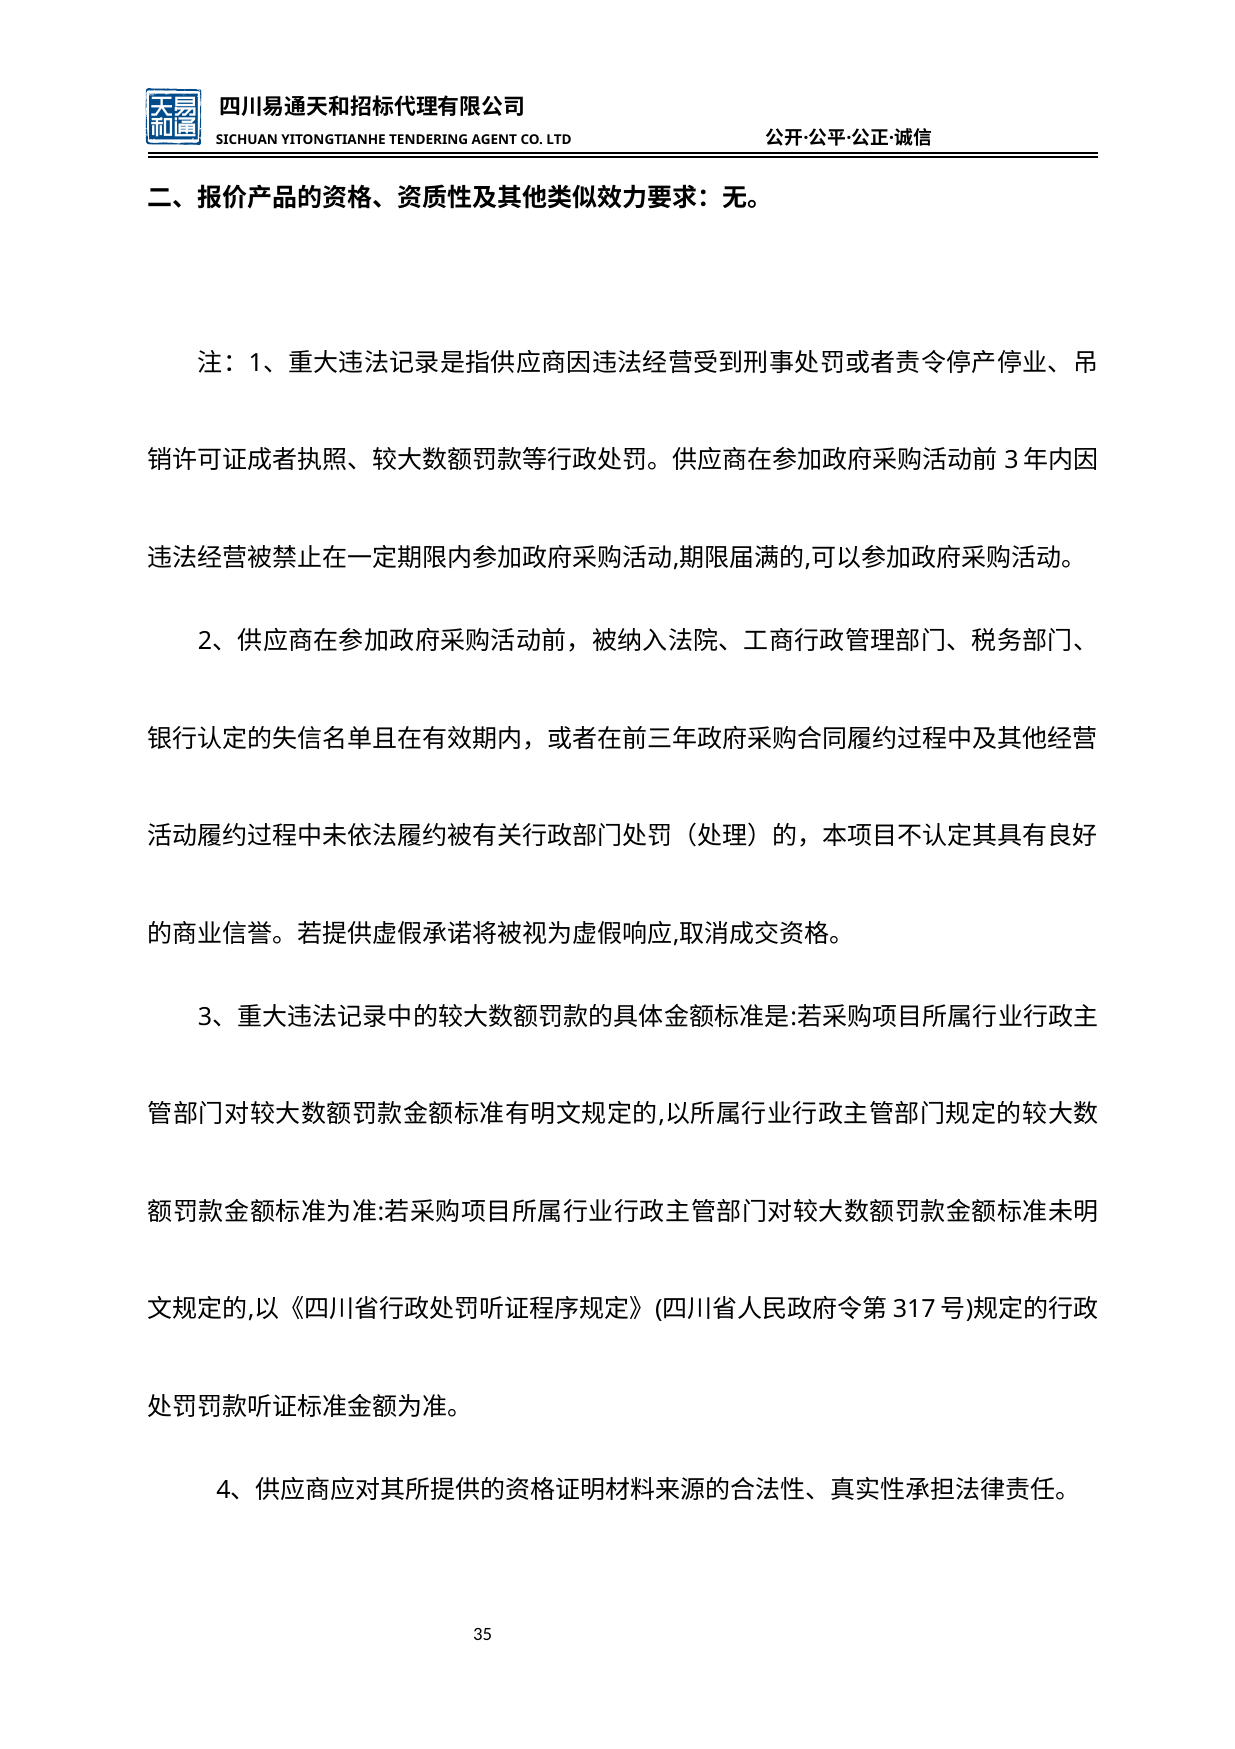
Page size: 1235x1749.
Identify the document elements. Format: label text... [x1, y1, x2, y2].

text 注：1、重大违法记录是指供应商因违法经营受到刑事处罚或者责令停产停业、吊销许可证成者执照、较大数额罚款等行政处罚。供应商在参加政府采购活动前3年内因违法经营被禁止在一定期限内参加政府采购活动,期限届满的,可以参加政府采购活动。 [148, 328, 1098, 588]
text 4、供应商应对其所提供的资格证明材料来源的合法性、真实性承担法律责任。 [148, 1455, 1098, 1520]
subtitle 二、报价产品的资格、资质性及其他类似效力要求：无。 [148, 163, 1098, 228]
text 2、供应商在参加政府采购活动前，被纳入法院、工商行政管理部门、税务部门、银行认定的失信名单且在有效期内，或者在前三年政府采购合同履约过程中及其他经营活动履约过程中未依法履约被有关行政部门处罚（处理）的，本项目不认定其具有良好的商业信誉。若提供虚假承诺将被视为虚假响应,取消成交资格。 [148, 606, 1098, 964]
text 3、重大违法记录中的较大数额罚款的具体金额标准是:若采购项目所属行业行政主管部门对较大数额罚款金额标准有明文规定的,以所属行业行政主管部门规定的较大数额罚款金额标准为准:若采购项目所属行业行政主管部门对较大数额罚款金额标准未明文规定的,以《四川省行政处罚听证程序规定》(四川省人民政府令第317号)规定的行政处罚罚款听证标准金额为准。 [148, 982, 1098, 1437]
picture [145, 88, 202, 145]
